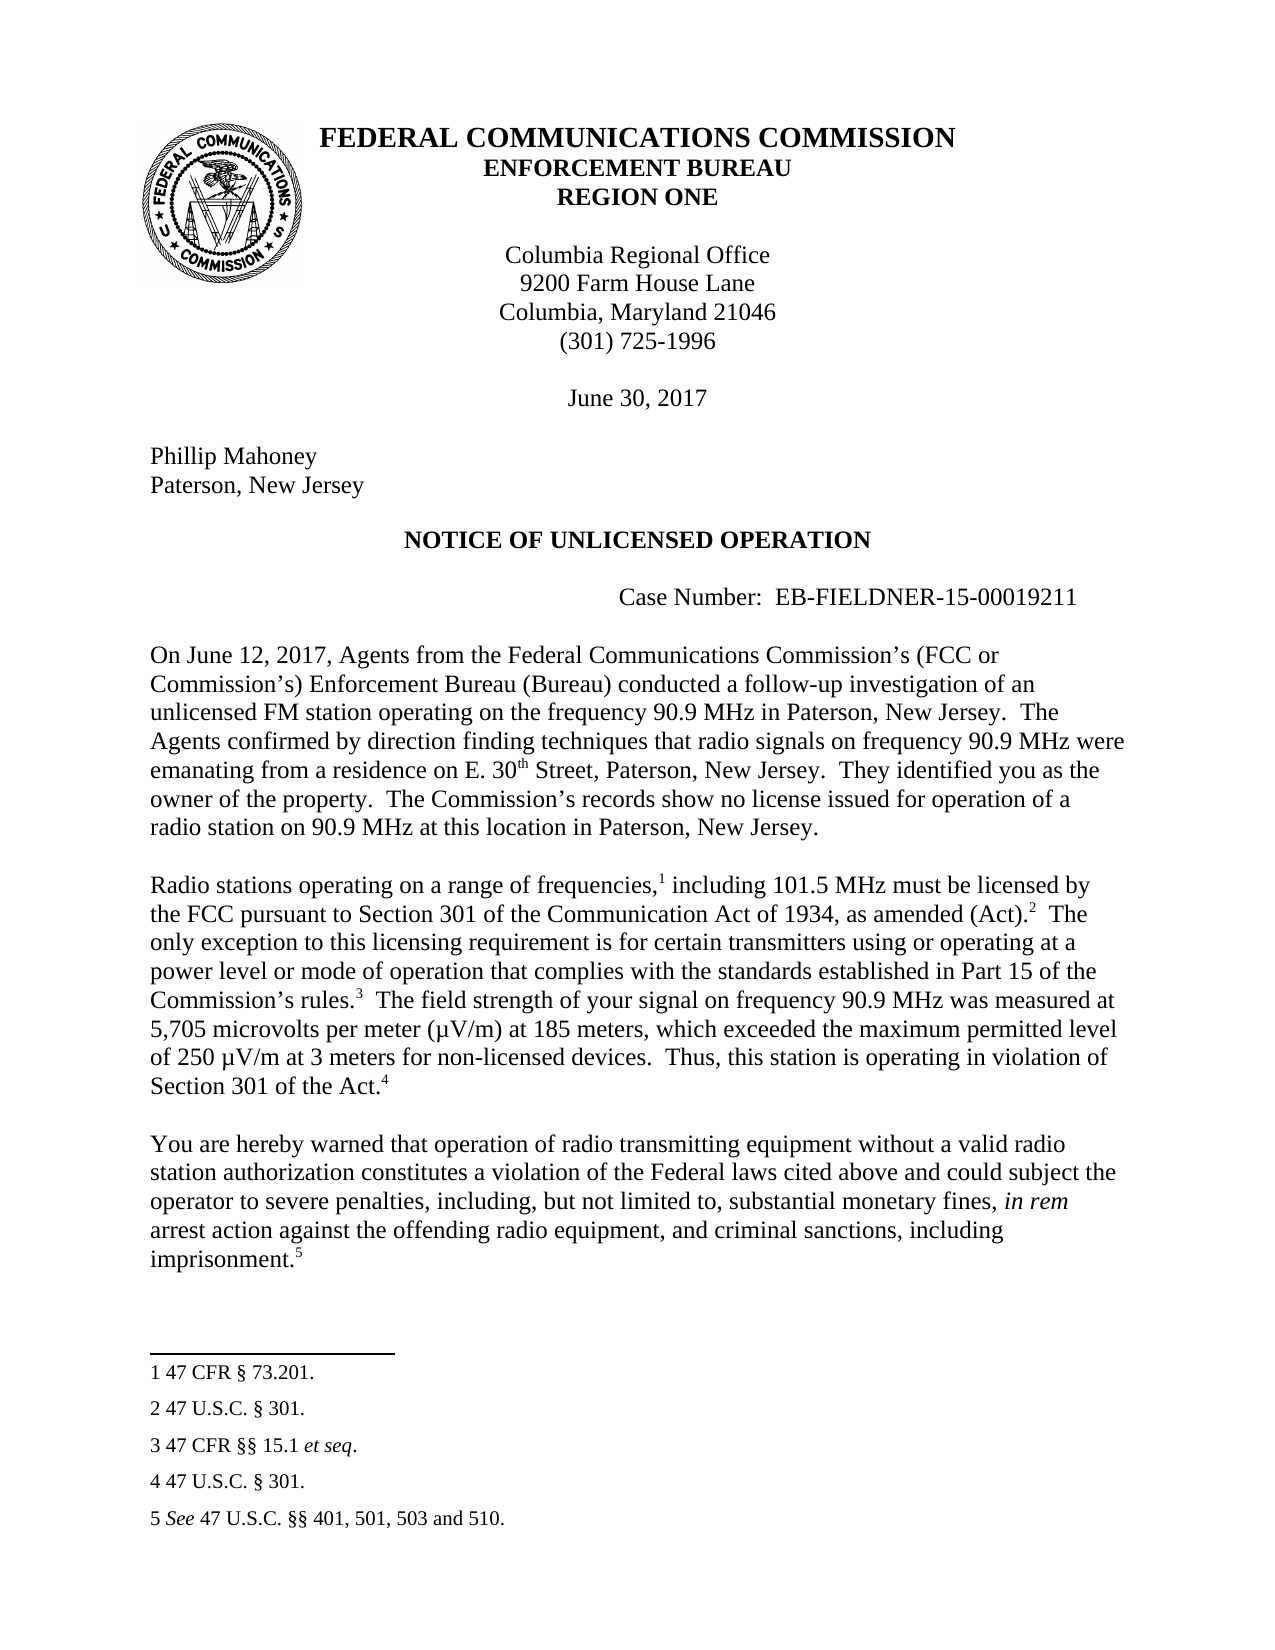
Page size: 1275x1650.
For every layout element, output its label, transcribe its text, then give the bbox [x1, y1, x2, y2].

text NOTICE OF UNLICENSED OPERATION [150, 525, 1125, 554]
text Phillip Mahoney [150, 441, 1125, 470]
text You are hereby warned that operation of radio transmitting equipment without a valid radio station authorization constitutes a violation of the Federal laws cited above and could subject the operator to severe penalties, including, but not limited to, substantial monetary fines, in rem arrest action against the offending radio equipment, and criminal sanctions, including imprisonment. [150, 1129, 1125, 1272]
text 9200 Farm House Lane [150, 268, 1125, 297]
text On June 12, 2017, Agents from the Federal Communications Commission’s (FCC or Commission’s) Enforcement Bureau (Bureau) conducted a follow-up investigation of an unlicensed FM station operating on the frequency 90.9 MHz in Paterson, New Jersey. The Agents confirmed by direction finding techniques that radio signals on frequency 90.9 MHz were emanating from a residence on E. 30th Street, Paterson, New Jersey. They identified you as the owner of the property. The Commission’s records show no license issued for operation of a radio station on 90.9 MHz at this location in Paterson, New Jersey. [150, 640, 1125, 841]
text Columbia, Maryland 21046 [150, 297, 1125, 326]
text June 30, 2017 [150, 383, 1125, 412]
text FEDERAL COMMUNICATIONS COMMISSION [150, 120, 1125, 153]
text Columbia Regional Office [150, 240, 1125, 268]
text Case Number: EB-FIELDNER-15-00019211 [150, 582, 1125, 611]
text (301) 725-1996 [150, 326, 1125, 355]
text ENFORCEMENT BUREAU [150, 153, 1125, 182]
picture [140, 120, 307, 287]
text Paterson, New Jersey [150, 470, 1125, 498]
text REGION ONE [150, 182, 1125, 211]
text Radio stations operating on a range of frequencies, including 101.5 MHz must be licensed by the FCC pursuant to Section 301 of the Communication Act of 1934, as amended (Act). The only exception to this licensing requirement is for certain transmitters using or operating at a power level or mode of operation that complies with the standards established in Part 15 of the Commission’s rules. The field strength of your signal on frequency 90.9 MHz was measured at 5,705 microvolts per meter (µV/m) at 185 meters, which exceeded the maximum permitted level of 250 µV/m at 3 meters for non-licensed devices. Thus, this station is operating in violation of Section 301 of the Act. [150, 870, 1125, 1100]
